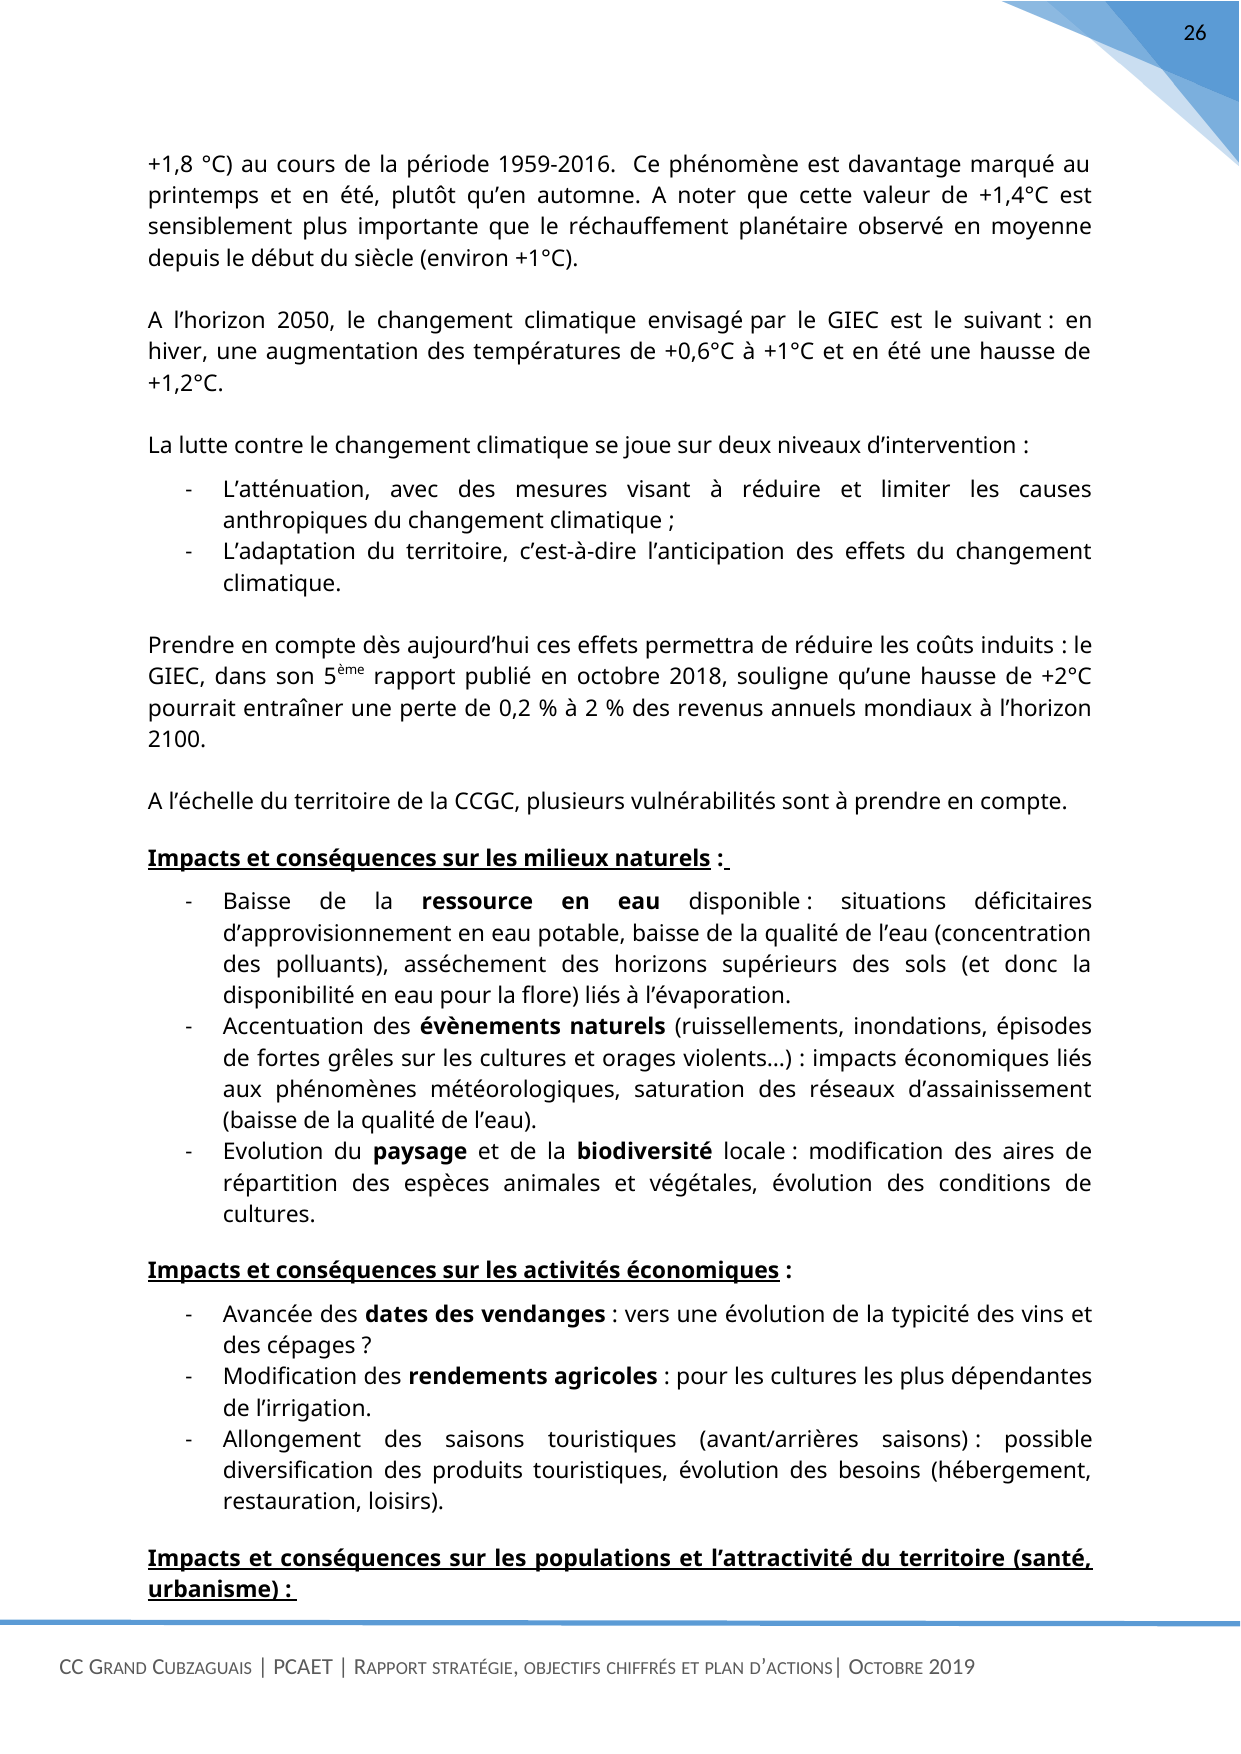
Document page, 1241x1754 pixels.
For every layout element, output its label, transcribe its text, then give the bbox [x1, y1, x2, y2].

list L’adaptation du territoire, c’est-à-dire l’anticipation des effets du changement climatique. [185, 535, 1092, 598]
text Impacts et conséquences sur les activités économiques : [148, 1254, 1092, 1285]
text Impacts et conséquences sur les milieux naturels : [148, 841, 1092, 873]
text Prendre en compte dès aujourd’hui ces effets permettra de réduire les coûts induits : le GIEC, dans son 5ème rapport publié en octobre 2018, souligne qu’une hausse de +2°C pourrait entraîner une perte de 0,2 % à 2 % des revenus annuels mondiaux à l’horizon 2100. [148, 629, 1092, 754]
list Avancée des dates des vendanges : vers une évolution de la typicité des vins et des cépages ? [185, 1298, 1092, 1360]
list L’atténuation, avec des mesures visant à réduire et limiter les causes anthropiques du changement climatique ; [185, 473, 1092, 535]
text Impacts et conséquences sur les populations et l’attractivité du territoire (santé, urbanisme) : [148, 1570, 1092, 1604]
list Modification des rendements agricoles : pour les cultures les plus dépendantes de l’irrigation. [185, 1360, 1092, 1423]
list Evolution du paysage et de la biodiversité locale : modification des aires de répartition des espèces animales et végétales, évolution des conditions de cultures. [185, 1135, 1092, 1229]
list Allongement des saisons touristiques (avant/arrières saisons) : possible diversification des produits touristiques, évolution des besoins (hébergement, restauration, loisirs). [185, 1423, 1092, 1516]
text Impacts et conséquences sur les populations et l’attractivité du territoire (santé, urbanisme) : [148, 1541, 1092, 1568]
list Baisse de la ressource en eau disponible : situations déficitaires d’approvisionnement en eau potable, baisse de la qualité de l’eau (concentration des polluants), asséchement des horizons supérieurs des sols (et donc la disponibilité en eau pour la flore) liés à l’évaporation. [185, 885, 1092, 1010]
text A l’échelle du territoire de la CCGC, plusieurs vulnérabilités sont à prendre en compte. [148, 785, 1092, 816]
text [148, 148, 1092, 273]
list Accentuation des évènements naturels (ruissellements, inondations, épisodes de fortes grêles sur les cultures et orages violents…) : impacts économiques liés aux phénomènes météorologiques, saturation des réseaux d’assainissement (baisse de la qualité de l’eau). [185, 1010, 1092, 1135]
text A l’horizon 2050, le changement climatique envisagé par le GIEC est le suivant : en hiver, une augmentation des températures de +0,6°C à +1°C et en été une hausse de +1,2°C. [148, 304, 1092, 398]
text La lutte contre le changement climatique se joue sur deux niveaux d’intervention : [148, 429, 1092, 460]
picture [1000, 1, 1239, 167]
